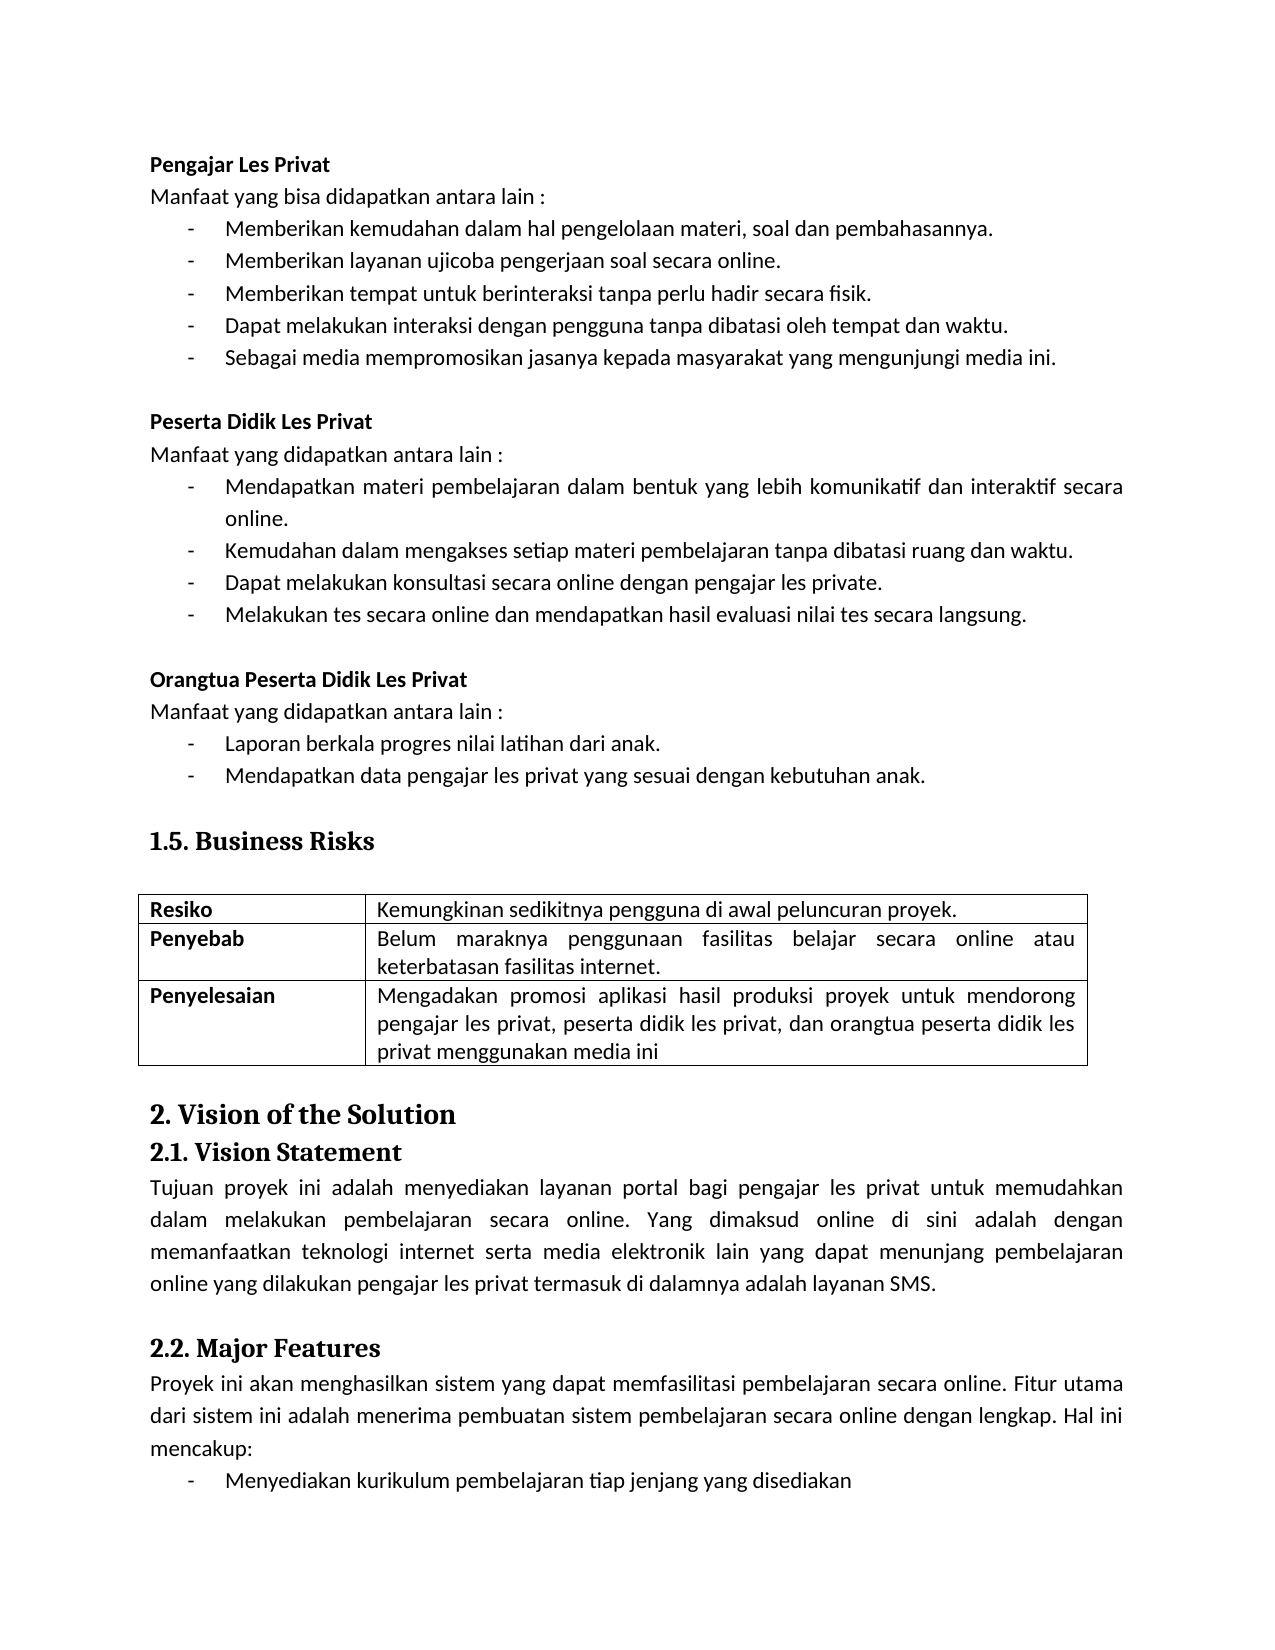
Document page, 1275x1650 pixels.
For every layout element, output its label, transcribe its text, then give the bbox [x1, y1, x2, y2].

subtitle 2.1. Vision Statement [150, 1137, 1125, 1168]
list Sebagai media mempromosikan jasanya kepada masyarakat yang mengunjungi media ini. [187, 343, 1125, 371]
table_cell Penyelesaian [139, 981, 365, 1065]
table_header Kemungkinan sedikitnya pengguna di awal peluncuran proyek. [366, 895, 1087, 923]
list Laporan berkala progres nilai latihan dari anak. [187, 729, 1125, 757]
table_header Resiko [139, 895, 365, 923]
list Mendapatkan materi pembelajaran dalam bentuk yang lebih komunikatif dan interaktif secara online. [187, 472, 1125, 532]
text Tujuan proyek ini adalah menyediakan layanan portal bagi pengajar les privat untuk memudahkan dalam melakukan pembelajaran secara online. Yang dimaksud online di sini adalah dengan memanfaatkan teknologi internet serta media elektronik lain yang dapat menunjang pembelajaran online yang dilakukan pengajar les privat termasuk di dalamnya adalah layanan SMS. [150, 1173, 1125, 1297]
table_cell Mengadakan promosi aplikasi hasil produksi proyek untuk mendorong pengajar les privat, peserta didik les privat, dan orangtua peserta didik les privat menggunakan media ini [366, 981, 1087, 1065]
subtitle 2.2. Major Features [150, 1333, 1125, 1365]
text Peserta Didik Les Privat [150, 407, 1125, 436]
subtitle 2. Vision of the Solution [150, 1098, 1125, 1132]
table_cell Penyebab [139, 924, 365, 980]
text Manfaat yang bisa didapatkan antara lain : [150, 182, 1125, 210]
text Pengajar Les Privat [150, 150, 1125, 178]
text Proyek ini akan menghasilkan sistem yang dapat memfasilitasi pembelajaran secara online. Fitur utama dari sistem ini adalah menerima pembuatan sistem pembelajaran secara online dengan lengkap. Hal ini mencakup: [150, 1369, 1125, 1462]
table_cell Belum maraknya penggunaan fasilitas belajar secara online atau keterbatasan fasilitas internet. [366, 924, 1087, 980]
text Manfaat yang didapatkan antara lain : [150, 440, 1125, 468]
list Kemudahan dalam mengakses setiap materi pembelajaran tanpa dibatasi ruang dan waktu. [187, 536, 1125, 564]
list Menyediakan kurikulum pembelajaran tiap jenjang yang disediakan [187, 1466, 1125, 1494]
list Melakukan tes secara online dan mendapatkan hasil evaluasi nilai tes secara langsung. [187, 601, 1125, 629]
list Dapat melakukan konsultasi secara online dengan pengajar les private. [187, 568, 1125, 596]
text Orangtua Peserta Didik Les Privat [150, 665, 1125, 693]
list Dapat melakukan interaksi dengan pengguna tanpa dibatasi oleh tempat dan waktu. [187, 311, 1125, 339]
list Memberikan layanan ujicoba pengerjaan soal secara online. [187, 247, 1125, 274]
list Mendapatkan data pengajar les privat yang sesuai dengan kebutuhan anak. [187, 762, 1125, 789]
subtitle 1.5. Business Risks [150, 826, 1125, 857]
list Memberikan tempat untuk berinteraksi tanpa perlu hadir secara fisik. [187, 279, 1125, 307]
text Manfaat yang didapatkan antara lain : [150, 697, 1125, 725]
list Memberikan kemudahan dalam hal pengelolaan materi, soal dan pembahasannya. [187, 214, 1125, 242]
